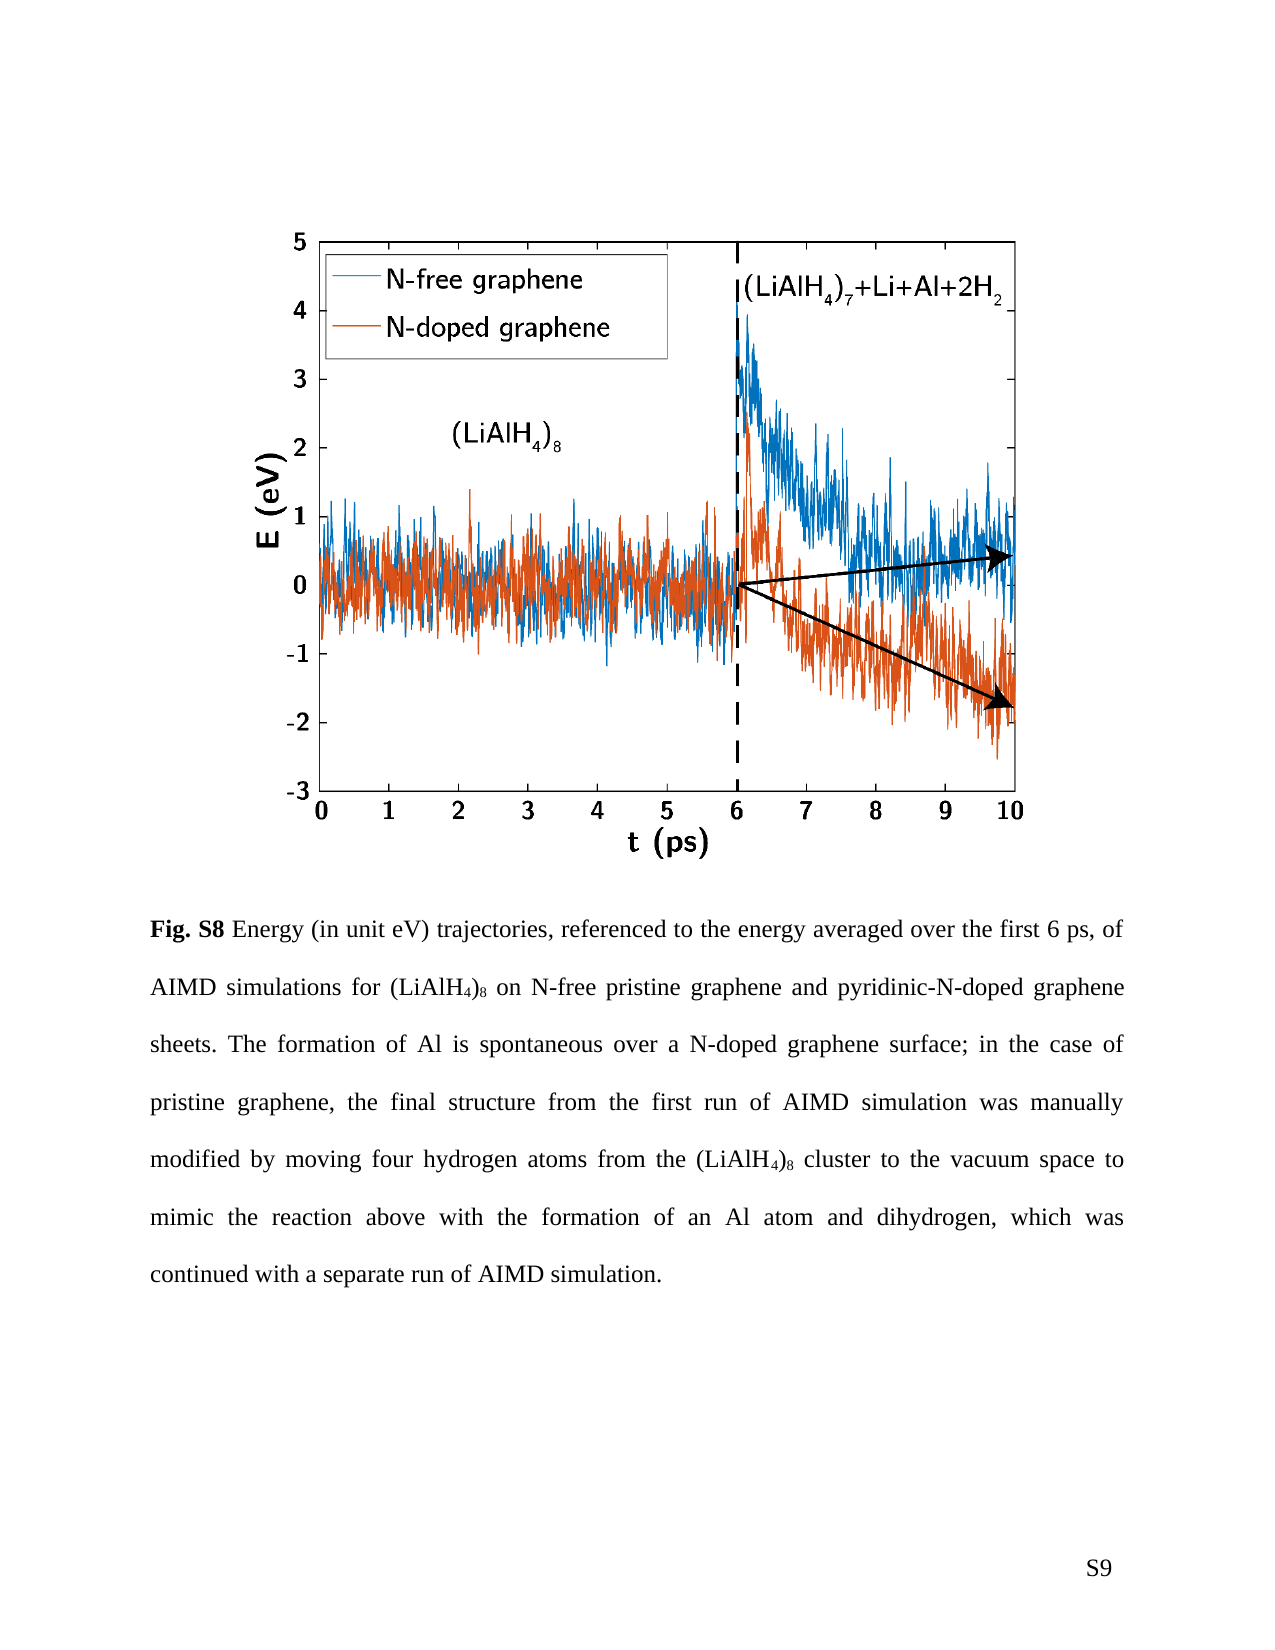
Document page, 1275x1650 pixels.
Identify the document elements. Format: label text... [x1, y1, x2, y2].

text Fig. S8 Energy (in unit eV) trajectories, referenced to the energy averaged over the first 6 ps, of AIMD simulations for (LiAlH4)8 on N-free pristine graphene and pyridinic-N-doped graphene sheets. The formation of Al is spontaneous over a N-doped graphene surface; in the case of pristine graphene, the final structure from the first run of AIMD simulation was manually modified by moving four hydrogen atoms from the (LiAlH4)8 cluster to the vacuum space to mimic the reaction above with the formation of an Al atom and dihydrogen, which was continued with a separate run of AIMD simulation. [150, 914, 1125, 1288]
picture [251, 228, 1024, 865]
